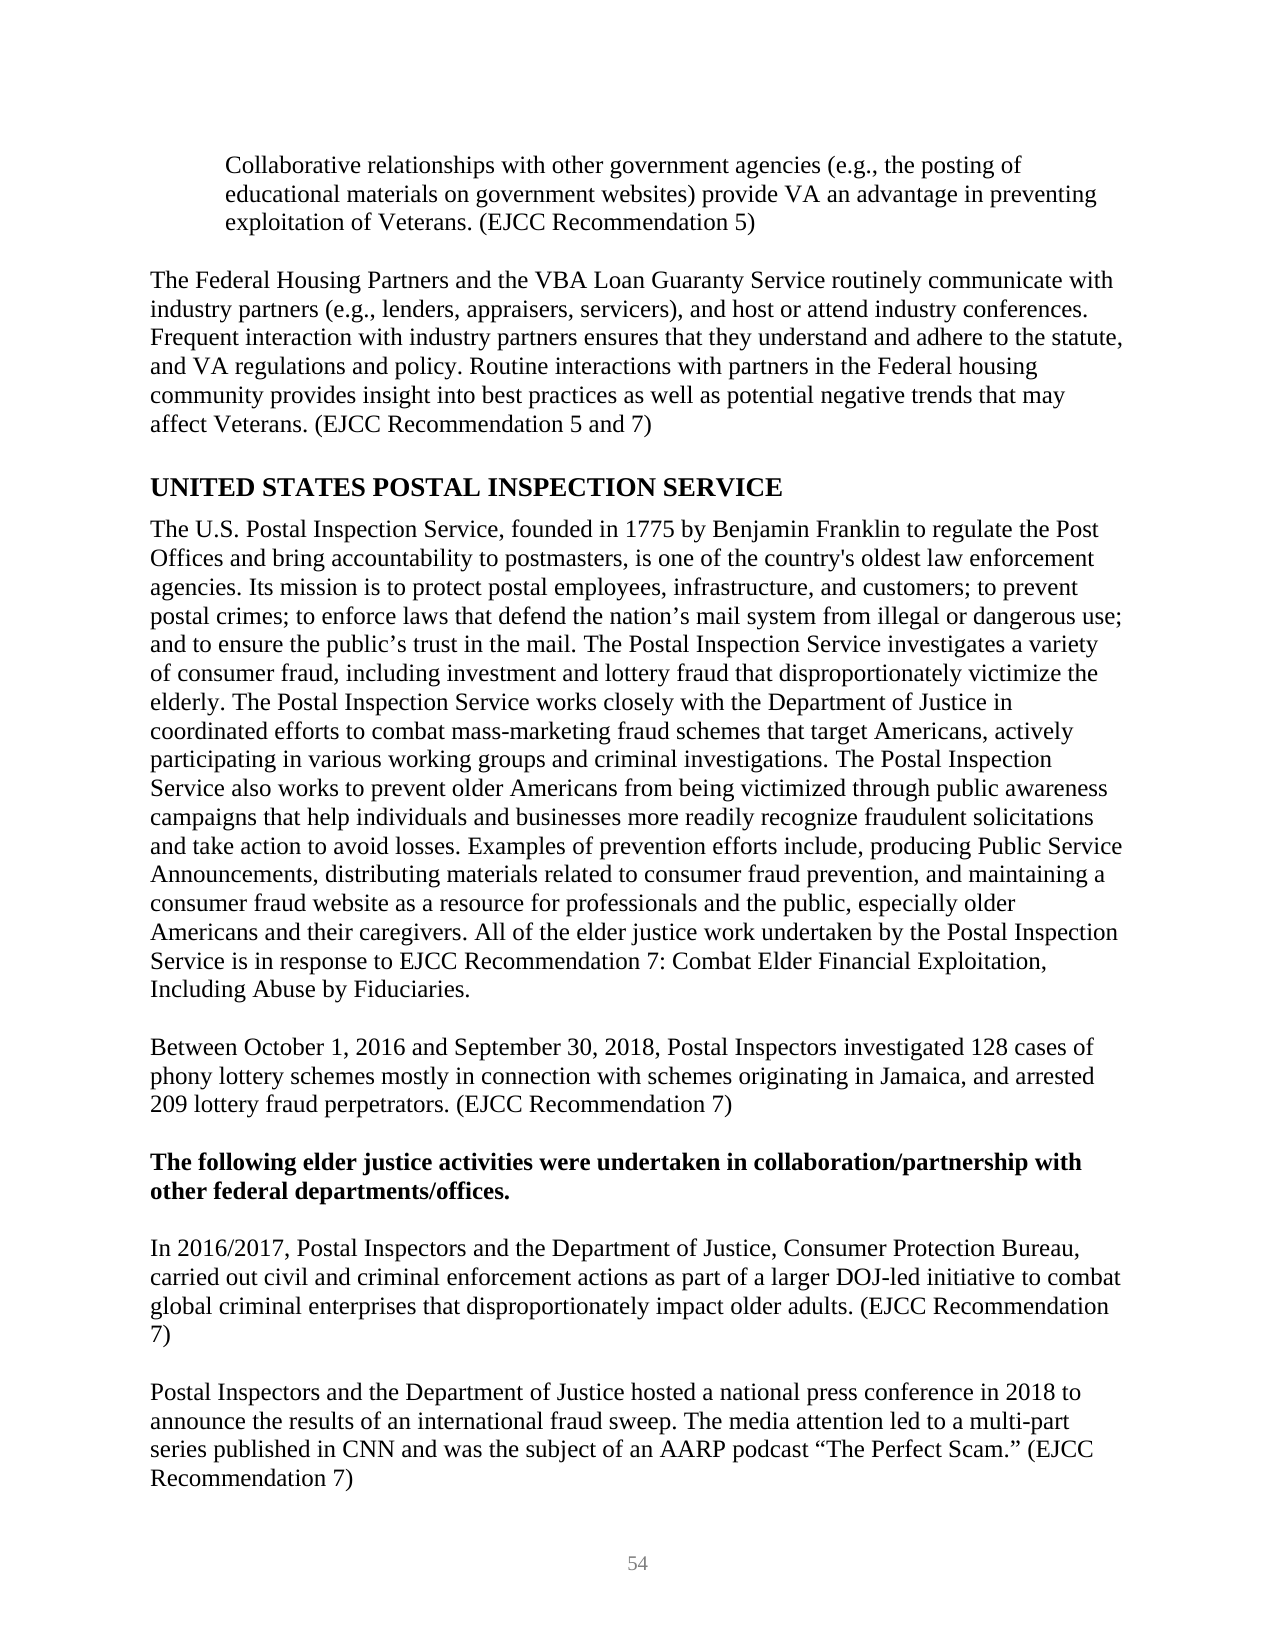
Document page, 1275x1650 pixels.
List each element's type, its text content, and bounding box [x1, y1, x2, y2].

text Between October 1, 2016 and September 30, 2018, Postal Inspectors investigated 128 cases of phony lottery schemes mostly in connection with schemes originating in Jamaica, and arrested 209 lottery fraud perpetrators. (EJCC Recommendation 7) [150, 1032, 1125, 1118]
text In 2016/2017, Postal Inspectors and the Department of Justice, Consumer Protection Bureau, carried out civil and criminal enforcement actions as part of a larger DOJ-led initiative to combat global criminal enterprises that disproportionately impact older adults. (EJCC Recommendation 7) [150, 1233, 1125, 1348]
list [187, 150, 1125, 236]
subtitle UNITED STATES POSTAL INSPECTION SERVICE [150, 471, 1125, 502]
text Postal Inspectors and the Department of Justice hosted a national press conference in 2018 to announce the results of an international fraud sweep. The media attention led to a multi-part series published in CNN and was the subject of an AARP podcast “The Perfect Scam.” (EJCC Recommendation 7) [150, 1377, 1125, 1492]
text The Federal Housing Partners and the VBA Loan Guaranty Service routinely communicate with industry partners (e.g., lenders, appraisers, servicers), and host or attend industry conferences. Frequent interaction with industry partners ensures that they understand and adhere to the statute, and VA regulations and policy. Routine interactions with partners in the Federal housing community provides insight into best practices as well as potential negative trends that may affect Veterans. (EJCC Recommendation 5 and 7) [150, 265, 1125, 437]
text The U.S. Postal Inspection Service, founded in 1775 by Benjamin Franklin to regulate the Post Offices and bring accountability to postmasters, is one of the country's oldest law enforcement agencies. Its mission is to protect postal employees, infrastructure, and customers; to prevent postal crimes; to enforce laws that defend the nation’s mail system from illegal or dangerous use; and to ensure the public’s trust in the mail. The Postal Inspection Service investigates a variety of consumer fraud, including investment and lottery fraud that disproportionately victimize the elderly. The Postal Inspection Service works closely with the Department of Justice in coordinated efforts to combat mass-marketing fraud schemes that target Americans, actively participating in various working groups and criminal investigations. The Postal Inspection Service also works to prevent older Americans from being victimized through public awareness campaigns that help individuals and businesses more readily recognize fraudulent solicitations and take action to avoid losses. Examples of prevention efforts include, producing Public Service Announcements, distributing materials related to consumer fraud prevention, and maintaining a consumer fraud website as a resource for professionals and the public, especially older Americans and their caregivers. All of the elder justice work undertaken by the Postal Inspection Service is in response to EJCC Recommendation 7: Combat Elder Financial Exploitation, Including Abuse by Fiduciaries. [150, 514, 1125, 1003]
text The following elder justice activities were undertaken in collaboration/partnership with other federal departments/offices. [150, 1147, 1125, 1204]
